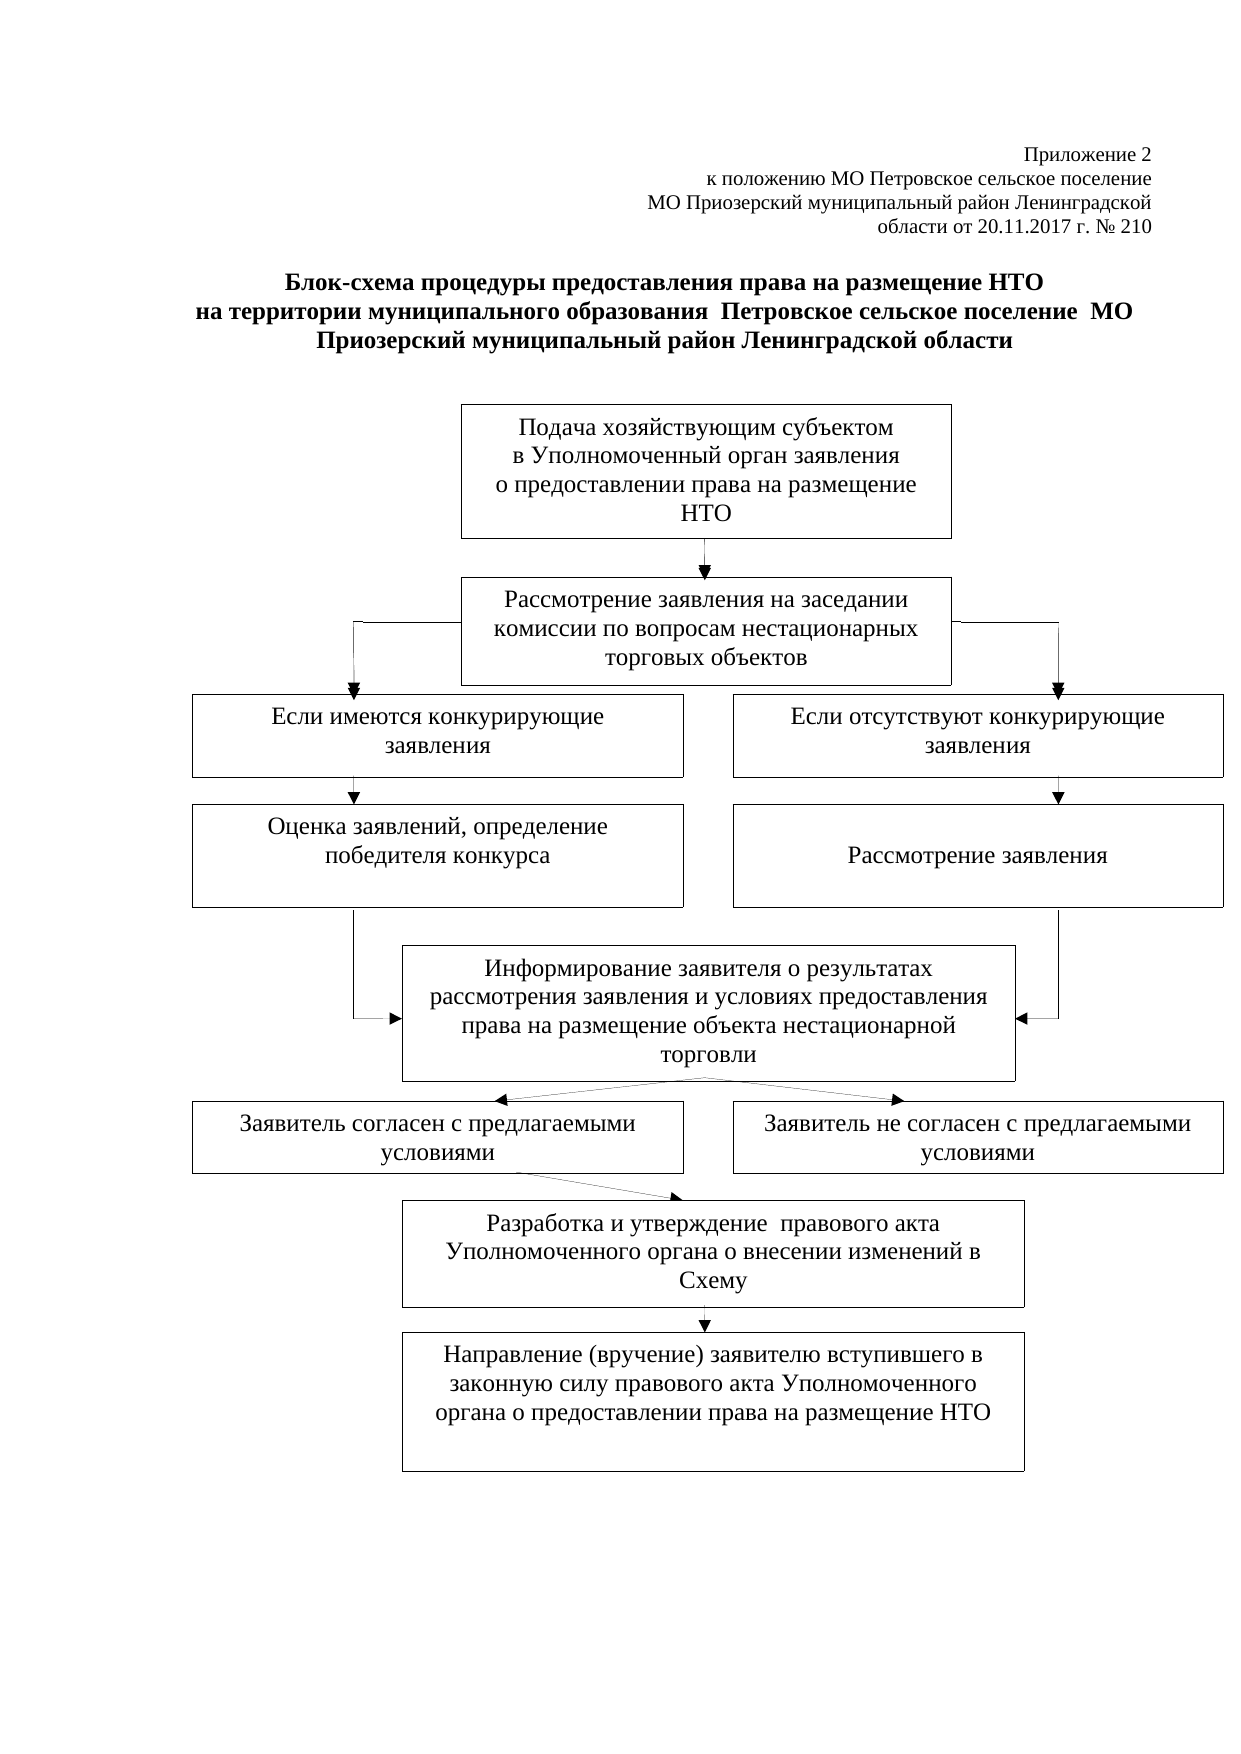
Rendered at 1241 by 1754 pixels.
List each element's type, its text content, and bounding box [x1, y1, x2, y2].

text Приложение 2 [177, 142, 1152, 166]
text области от 20.11.2017 г. № 210 [177, 214, 1152, 238]
text на территории муниципального образования Петровское сельское поселение МО Приозерский муниципальный район Ленинградской области [177, 296, 1152, 353]
text к положению МО Петровское сельское поселение [177, 166, 1152, 190]
text МО Приозерский муниципальный район Ленинградской [177, 190, 1152, 214]
text Блок-схема процедуры предоставления права на размещение НТО [177, 267, 1152, 296]
